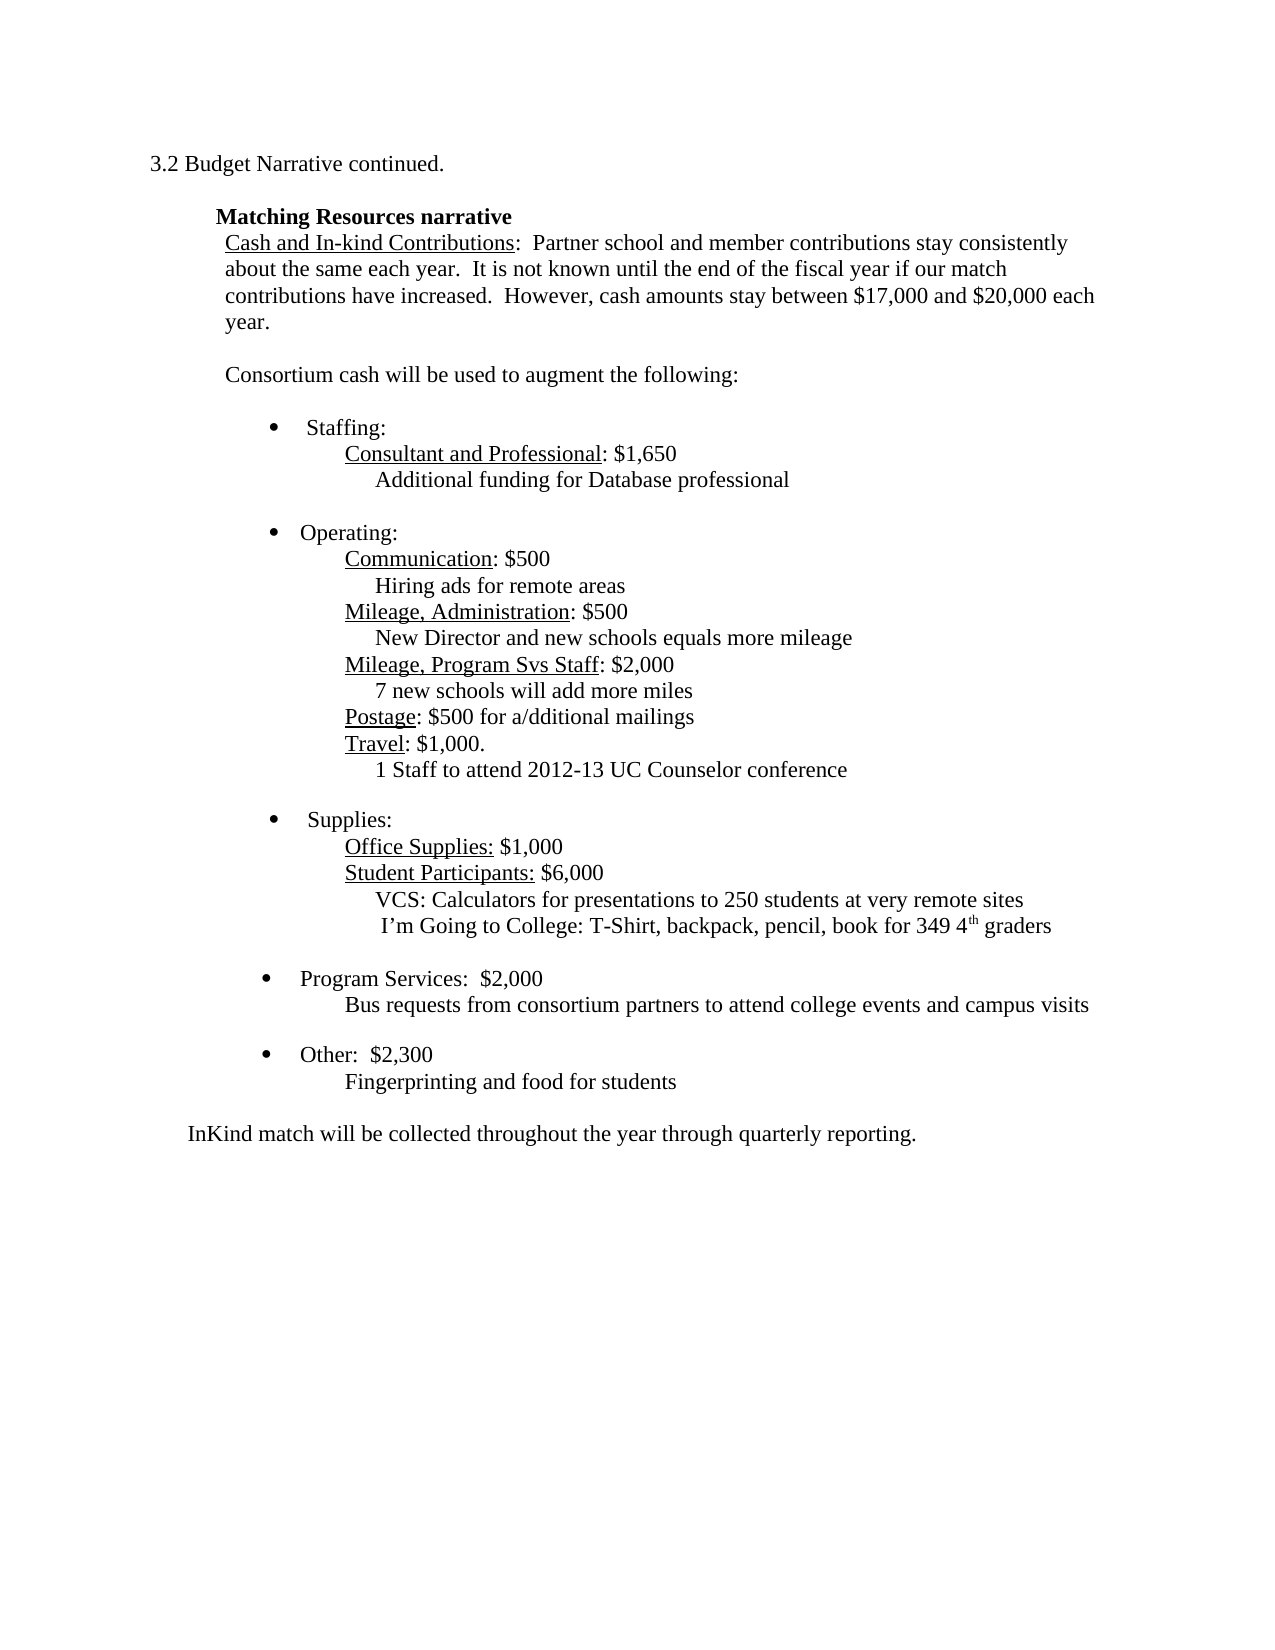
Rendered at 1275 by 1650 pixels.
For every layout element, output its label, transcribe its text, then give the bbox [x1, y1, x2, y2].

list New Director and new schools equals more mileage [344, 624, 1125, 651]
text I’m Going to College: T-Shirt, backpack, pencil, book for 349 4th graders [300, 912, 1125, 938]
text InKind match will be collected throughout the year through quarterly reporting. [187, 1121, 1125, 1147]
list Communication: $500 [344, 545, 1125, 572]
text Consultant and Professional: $1,650 [270, 440, 1125, 466]
list Postage: $500 for a/dditional mailings [344, 703, 1125, 730]
text Matching Resources narrative [216, 203, 1125, 229]
list Fingerprinting and food for students [344, 1068, 1125, 1094]
list Operating: [270, 519, 1125, 545]
text 3.2 Budget Narrative continued. [150, 150, 1125, 176]
list 1 Staff to attend 2012-13 UC Counselor conference [344, 756, 1125, 782]
list Program Services: $2,000 [262, 965, 1125, 991]
list Hiring ads for remote areas [344, 572, 1125, 598]
list Mileage, Administration: $500 [344, 598, 1125, 624]
text Office Supplies: $1,000 [344, 833, 1125, 859]
list 7 new schools will add more miles [344, 677, 1125, 703]
list Supplies: [270, 807, 1125, 833]
text Additional funding for Database professional [270, 466, 1125, 493]
text VCS: Calculators for presentations to 250 students at very remote sites [300, 886, 1125, 912]
list Staffing: [270, 413, 1125, 440]
text Student Participants: $6,000 [344, 859, 1125, 886]
list Bus requests from consortium partners to attend college events and campus visits [344, 991, 1125, 1017]
text Cash and In-kind Contributions: Partner school and member contributions stay consistently about the same each year. It is not known until the end of the fiscal year if our match contributions have increased. However, cash amounts stay between $17,000 and $20,000 each year. [225, 229, 1125, 334]
list Travel: $1,000. [344, 730, 1125, 756]
list Mileage, Program Svs Staff: $2,000 [344, 651, 1125, 677]
list Other: $2,300 [262, 1041, 1125, 1068]
text Consortium cash will be used to augment the following: [225, 361, 1125, 387]
